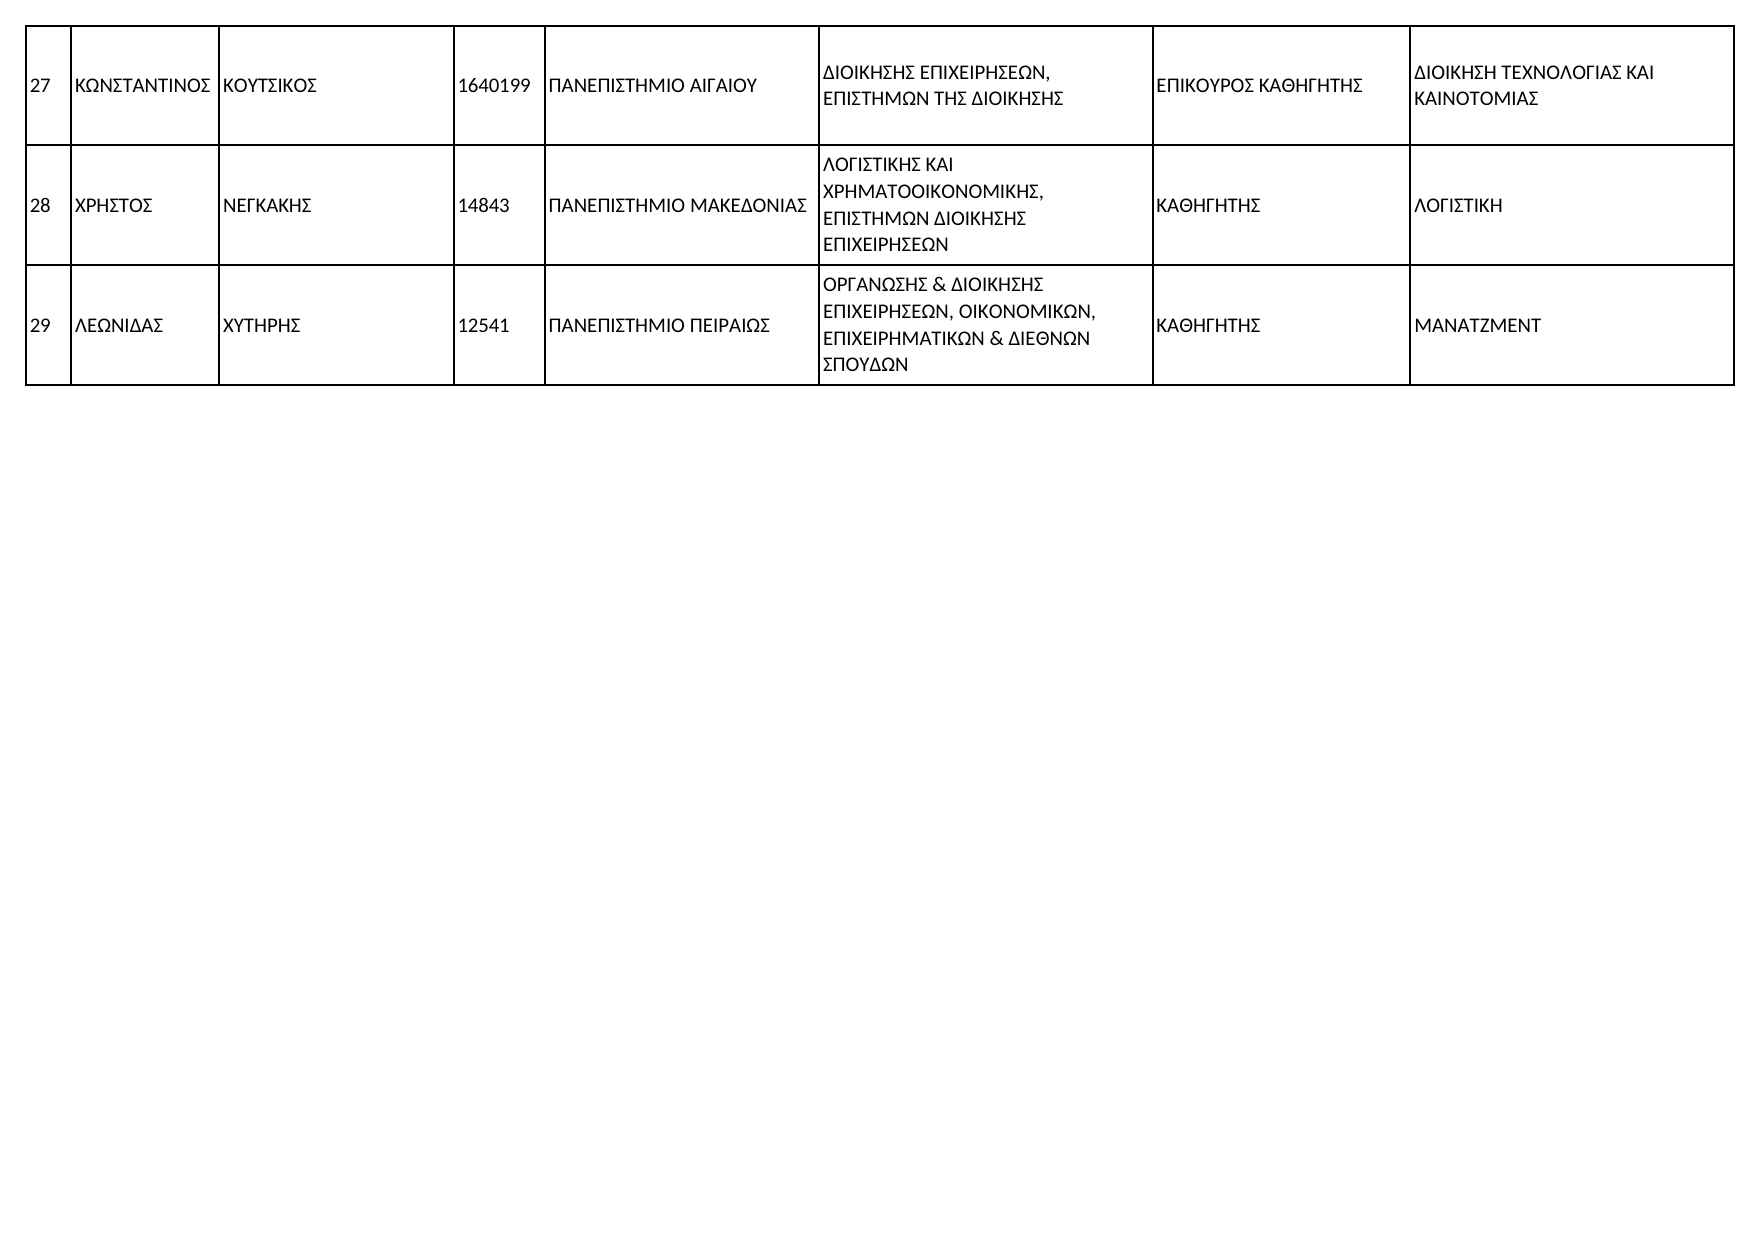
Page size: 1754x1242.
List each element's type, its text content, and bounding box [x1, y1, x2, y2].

table_header ΔΙΟΙΚΗΣΗ ΤΕΧΝΟΛΟΓΙΑΣ ΚΑΙ ΚΑΙΝΟΤΟΜΙΑΣ [1411, 27, 1733, 144]
table_cell 28 [27, 146, 70, 264]
table_cell 12541 [455, 266, 544, 384]
table_cell 29 [27, 266, 70, 384]
table_header ΚΩΝΣΤΑΝΤΙΝΟΣ [72, 27, 218, 144]
table_cell ΚΑΘΗΓΗΤΗΣ [1154, 266, 1409, 384]
table_header ΠΑΝΕΠΙΣΤΗΜΙΟ ΑΙΓΑΙΟΥ [546, 27, 818, 144]
table_cell ΠΑΝΕΠΙΣΤΗΜΙΟ ΜΑΚΕΔΟΝΙΑΣ [546, 146, 818, 264]
table_cell ΛΟΓΙΣΤΙΚΗΣ ΚΑΙ ΧΡΗΜΑΤΟΟΙΚΟΝΟΜΙΚΗΣ, ΕΠΙΣΤΗΜΩΝ ΔΙΟΙΚΗΣΗΣ ΕΠΙΧΕΙΡΗΣΕΩΝ [820, 146, 1152, 264]
table_cell ΧΡΗΣΤΟΣ [72, 146, 218, 264]
table_cell ΟΡΓΑΝΩΣΗΣ & ΔΙΟΙΚΗΣΗΣ ΕΠΙΧΕΙΡΗΣΕΩΝ, ΟΙΚΟΝΟΜΙΚΩΝ, ΕΠΙΧΕΙΡΗΜΑΤΙΚΩΝ & ΔΙΕΘΝΩΝ ΣΠΟΥΔΩΝ [820, 266, 1152, 384]
table_cell ΠΑΝΕΠΙΣΤΗΜΙΟ ΠΕΙΡΑΙΩΣ [546, 266, 818, 384]
table_header ΚΟΥΤΣΙΚΟΣ [220, 27, 453, 144]
table_header ΔΙΟΙΚΗΣΗΣ ΕΠΙΧΕΙΡΗΣΕΩΝ, ΕΠΙΣΤΗΜΩΝ ΤΗΣ ΔΙΟΙΚΗΣΗΣ [820, 27, 1152, 144]
table_cell ΛΕΩΝΙΔΑΣ [72, 266, 218, 384]
table_cell 14843 [455, 146, 544, 264]
table_cell ΝΕΓΚΑΚΗΣ [220, 146, 453, 264]
table_cell ΜΑΝΑΤΖΜΕΝΤ [1411, 266, 1733, 384]
table_header ΕΠΙΚΟΥΡΟΣ ΚΑΘΗΓΗΤΗΣ [1154, 27, 1409, 144]
table_header 1640199 [455, 27, 544, 144]
table_cell ΚΑΘΗΓΗΤΗΣ [1154, 146, 1409, 264]
table_header 27 [27, 27, 70, 144]
table_cell ΛΟΓΙΣΤΙΚΗ [1411, 146, 1733, 264]
table_cell ΧΥΤΗΡΗΣ [220, 266, 453, 384]
